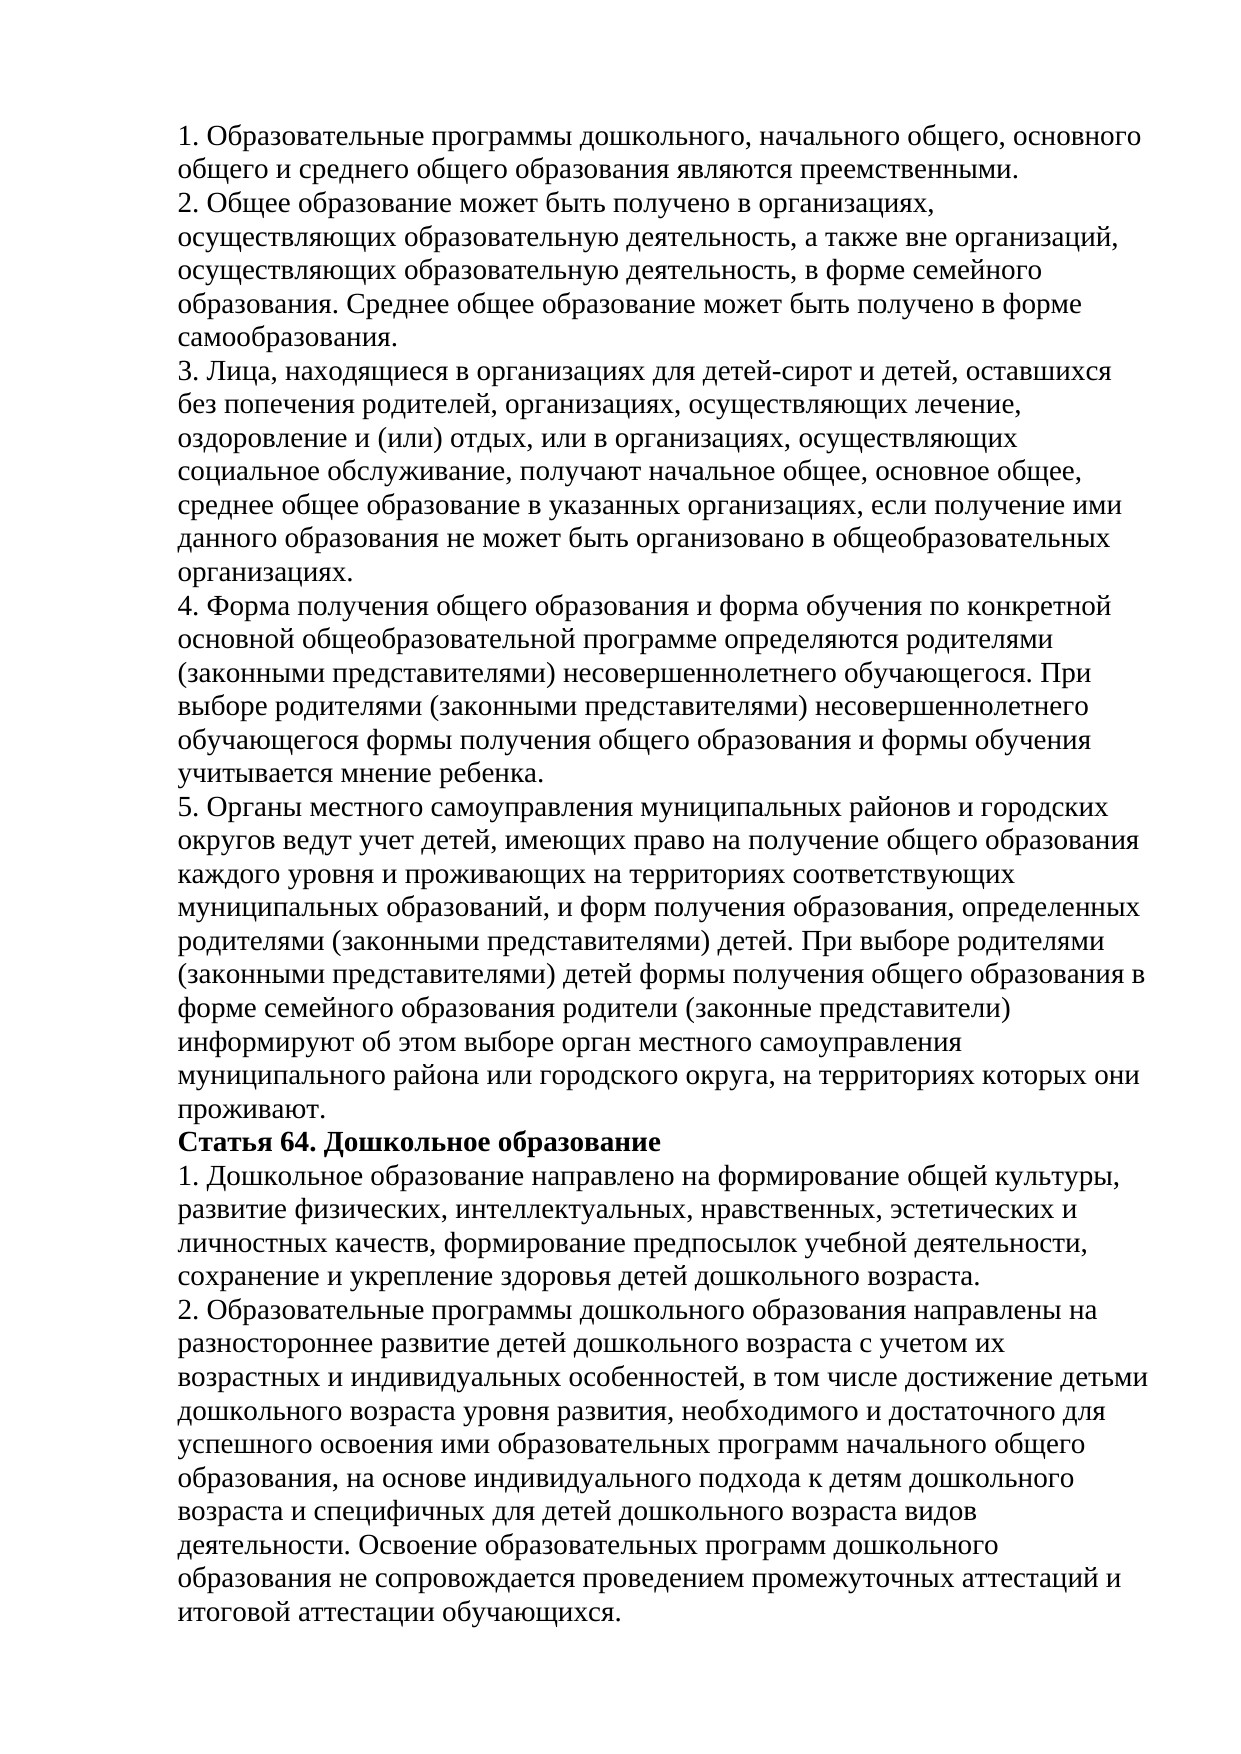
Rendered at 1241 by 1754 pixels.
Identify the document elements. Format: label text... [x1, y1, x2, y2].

text 2. Образовательные программы дошкольного образования направлены на разностороннее развитие детей дошкольного возраста с учетом их возрастных и индивидуальных особенностей, в том числе достижение детьми дошкольного возраста уровня развития, необходимого и достаточного для успешного освоения ими образовательных программ начального общего образования, на основе индивидуального подхода к детям дошкольного возраста и специфичных для детей дошкольного возраста видов деятельности. Освоение образовательных программ дошкольного образования не сопровождается проведением промежуточных аттестаций и итоговой аттестации обучающихся. [177, 1292, 1152, 1627]
text 2. Общее образование может быть получено в организациях, осуществляющих образовательную деятельность, а также вне организаций, осуществляющих образовательную деятельность, в форме семейного образования. Среднее общее образование может быть получено в форме самообразования. [177, 185, 1152, 353]
text Статья 64. Дошкольное образование [177, 1124, 1152, 1158]
text 4. Форма получения общего образования и форма обучения по конкретной основной общеобразовательной программе определяются родителями (законными представителями) несовершеннолетнего обучающегося. При выборе родителями (законными представителями) несовершеннолетнего обучающегося формы получения общего образования и формы обучения учитывается мнение ребенка. [177, 588, 1152, 789]
text 5. Органы местного самоуправления муниципальных районов и городских округов ведут учет детей, имеющих право на получение общего образования каждого уровня и проживающих на территориях соответствующих муниципальных образований, и форм получения образования, определенных родителями (законными представителями) детей. При выборе родителями (законными представителями) детей формы получения общего образования в форме семейного образования родители (законные представители) информируют об этом выборе орган местного самоуправления муниципального района или городского округа, на территориях которых они проживают. [177, 789, 1152, 1124]
text 3. Лица, находящиеся в организациях для детей-сирот и детей, оставшихся без попечения родителей, организациях, осуществляющих лечение, оздоровление и (или) отдых, или в организациях, осуществляющих социальное обслуживание, получают начальное общее, основное общее, среднее общее образование в указанных организациях, если получение ими данного образования не может быть организовано в общеобразовательных организациях. [177, 353, 1152, 588]
text 1. Дошкольное образование направлено на формирование общей культуры, развитие физических, интеллектуальных, нравственных, эстетических и личностных качеств, формирование предпосылок учебной деятельности, сохранение и укрепление здоровья детей дошкольного возраста. [177, 1158, 1152, 1292]
text 1. Образовательные программы дошкольного, начального общего, основного общего и среднего общего образования являются преемственными. [177, 118, 1152, 185]
